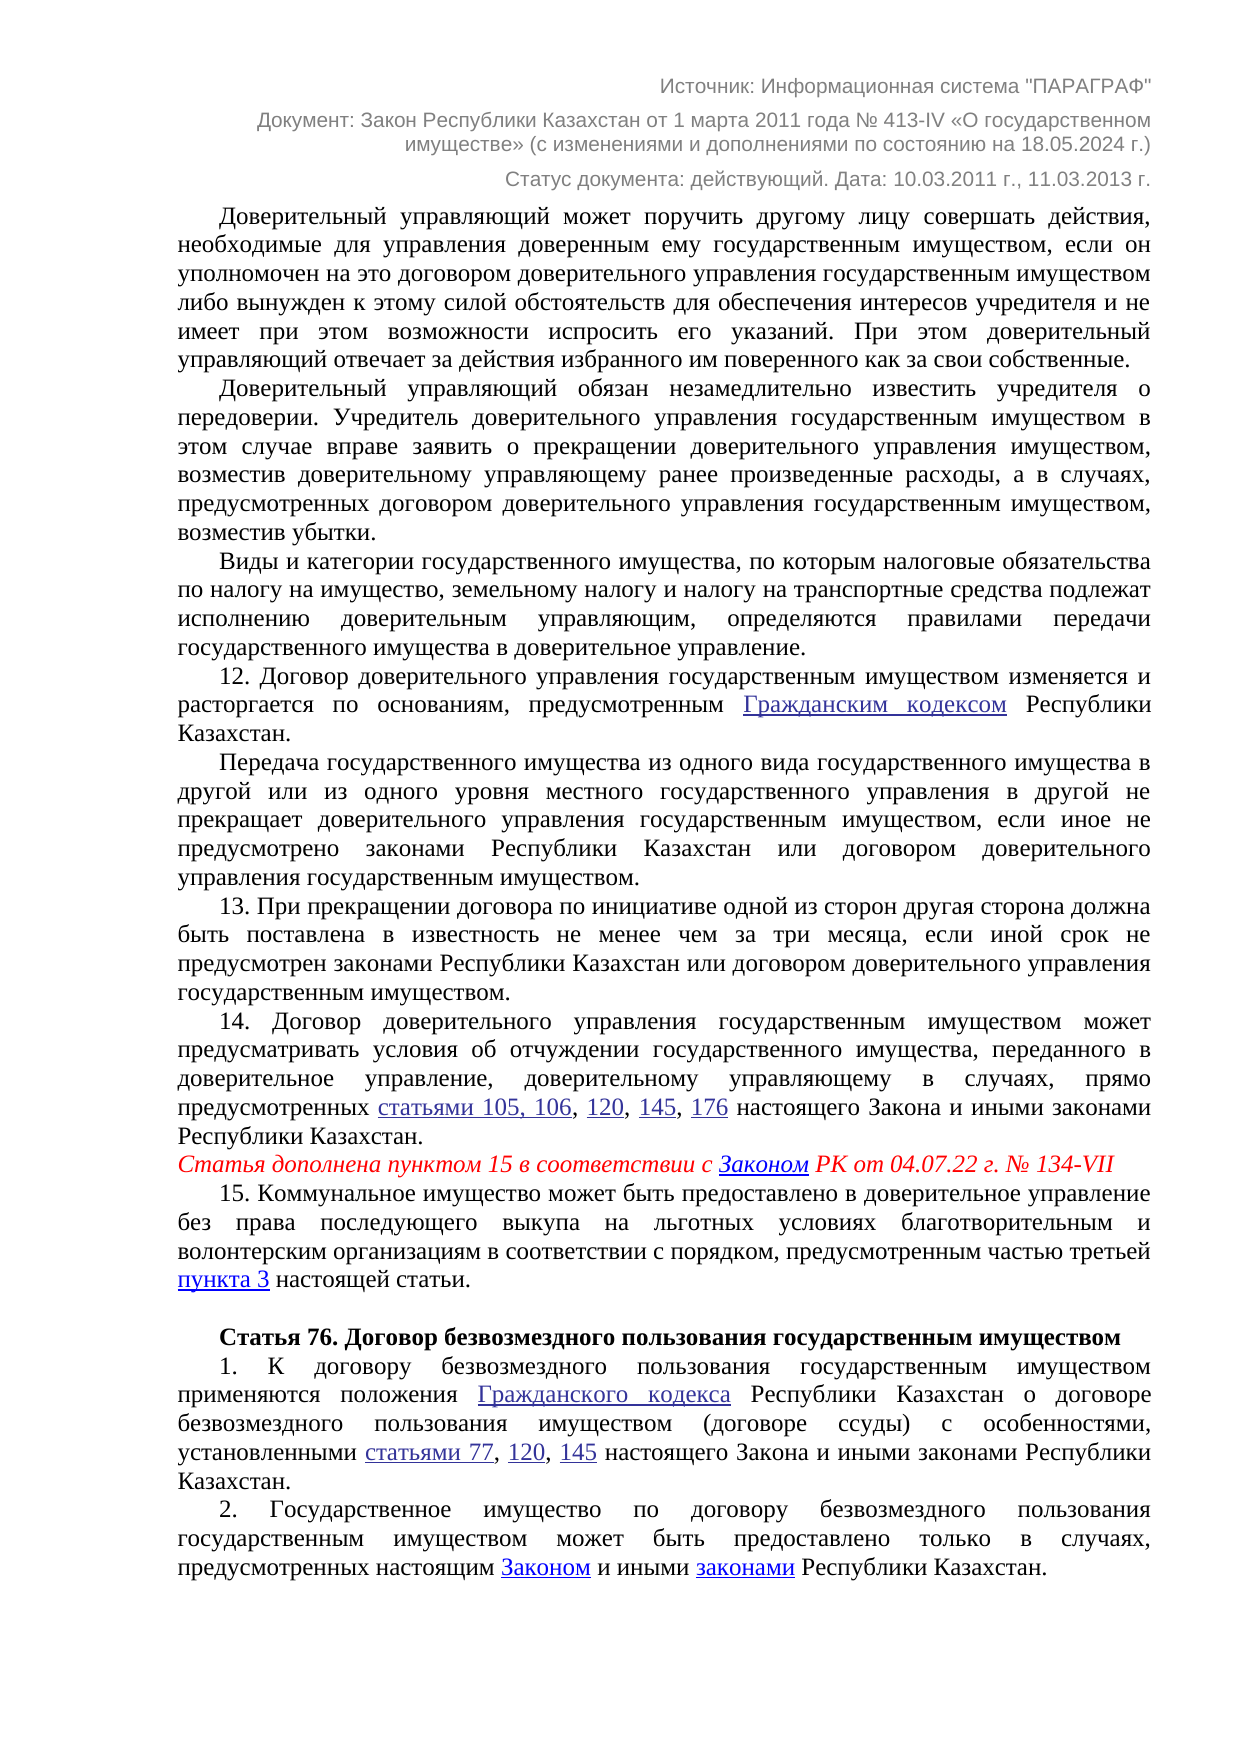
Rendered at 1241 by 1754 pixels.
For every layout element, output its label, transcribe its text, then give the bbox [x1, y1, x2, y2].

text 15. Коммунальное имущество может быть предоставлено в доверительное управление без права последующего выкупа на льготных условиях благотворительным и волонтерским организациям в соответствии с порядком, предусмотренным частью третьей пункта 3 настоящей статьи. [177, 1178, 1152, 1293]
text 2. Государственное имущество по договору безвозмездного пользования государственным имуществом может быть предоставлено только в случаях, предусмотренных настоящим Законом и иными законами Республики Казахстан. [177, 1494, 1152, 1581]
text 14. Договор доверительного управления государственным имуществом может предусматривать условия об отчуждении государственного имущества, переданного в доверительное управление, доверительному управляющему в случаях, прямо предусмотренных статьями 105, 106, 120, 145, 176 настоящего Закона и иными законами Республики Казахстан. [177, 1006, 1152, 1149]
text 1. К договору безвозмездного пользования государственным имуществом применяются положения Гражданского кодекса Республики Казахстан о договоре безвозмездного пользования имуществом (договоре ссуды) с особенностями, установленными статьями 77, 120, 145 настоящего Закона и иными законами Республики Казахстан. [177, 1351, 1152, 1494]
text 12. Договор доверительного управления государственным имуществом изменяется и расторгается по основаниям, предусмотренным Гражданским кодексом Республики Казахстан. [177, 661, 1152, 747]
text Передача государственного имущества из одного вида государственного имущества в другой или из одного уровня местного государственного управления в другой не прекращает доверительного управления государственным имуществом, если иное не предусмотрено законами Республики Казахстан или договором доверительного управления государственным имуществом. [177, 747, 1152, 891]
text Статья дополнена пунктом 15 в соответствии с Законом РК от 04.07.22 г. № 134-VII [177, 1149, 1152, 1178]
text Доверительный управляющий может поручить другому лицу совершать действия, необходимые для управления доверенным ему государственным имуществом, если он уполномочен на это договором доверительного управления государственным имуществом либо вынужден к этому силой обстоятельств для обеспечения интересов учредителя и не имеет при этом возможности испросить его указаний. При этом доверительный управляющий отвечает за действия избранного им поверенного как за свои собственные. [177, 201, 1152, 373]
text Статья 76. Договор безвозмездного пользования государственным имуществом [177, 1322, 1152, 1351]
text 13. При прекращении договора по инициативе одной из сторон другая сторона должна быть поставлена в известность не менее чем за три месяца, если иной срок не предусмотрен законами Республики Казахстан или договором доверительного управления государственным имуществом. [177, 891, 1152, 1006]
text Доверительный управляющий обязан незамедлительно известить учредителя о передоверии. Учредитель доверительного управления государственным имуществом в этом случае вправе заявить о прекращении доверительного управления имуществом, возместив доверительному управляющему ранее произведенные расходы, а в случаях, предусмотренных договором доверительного управления государственным имуществом, возместив убытки. [177, 373, 1152, 546]
text Виды и категории государственного имущества, по которым налоговые обязательства по налогу на имущество, земельному налогу и налогу на транспортные средства подлежат исполнению доверительным управляющим, определяются правилами передачи государственного имущества в доверительное управление. [177, 546, 1152, 661]
